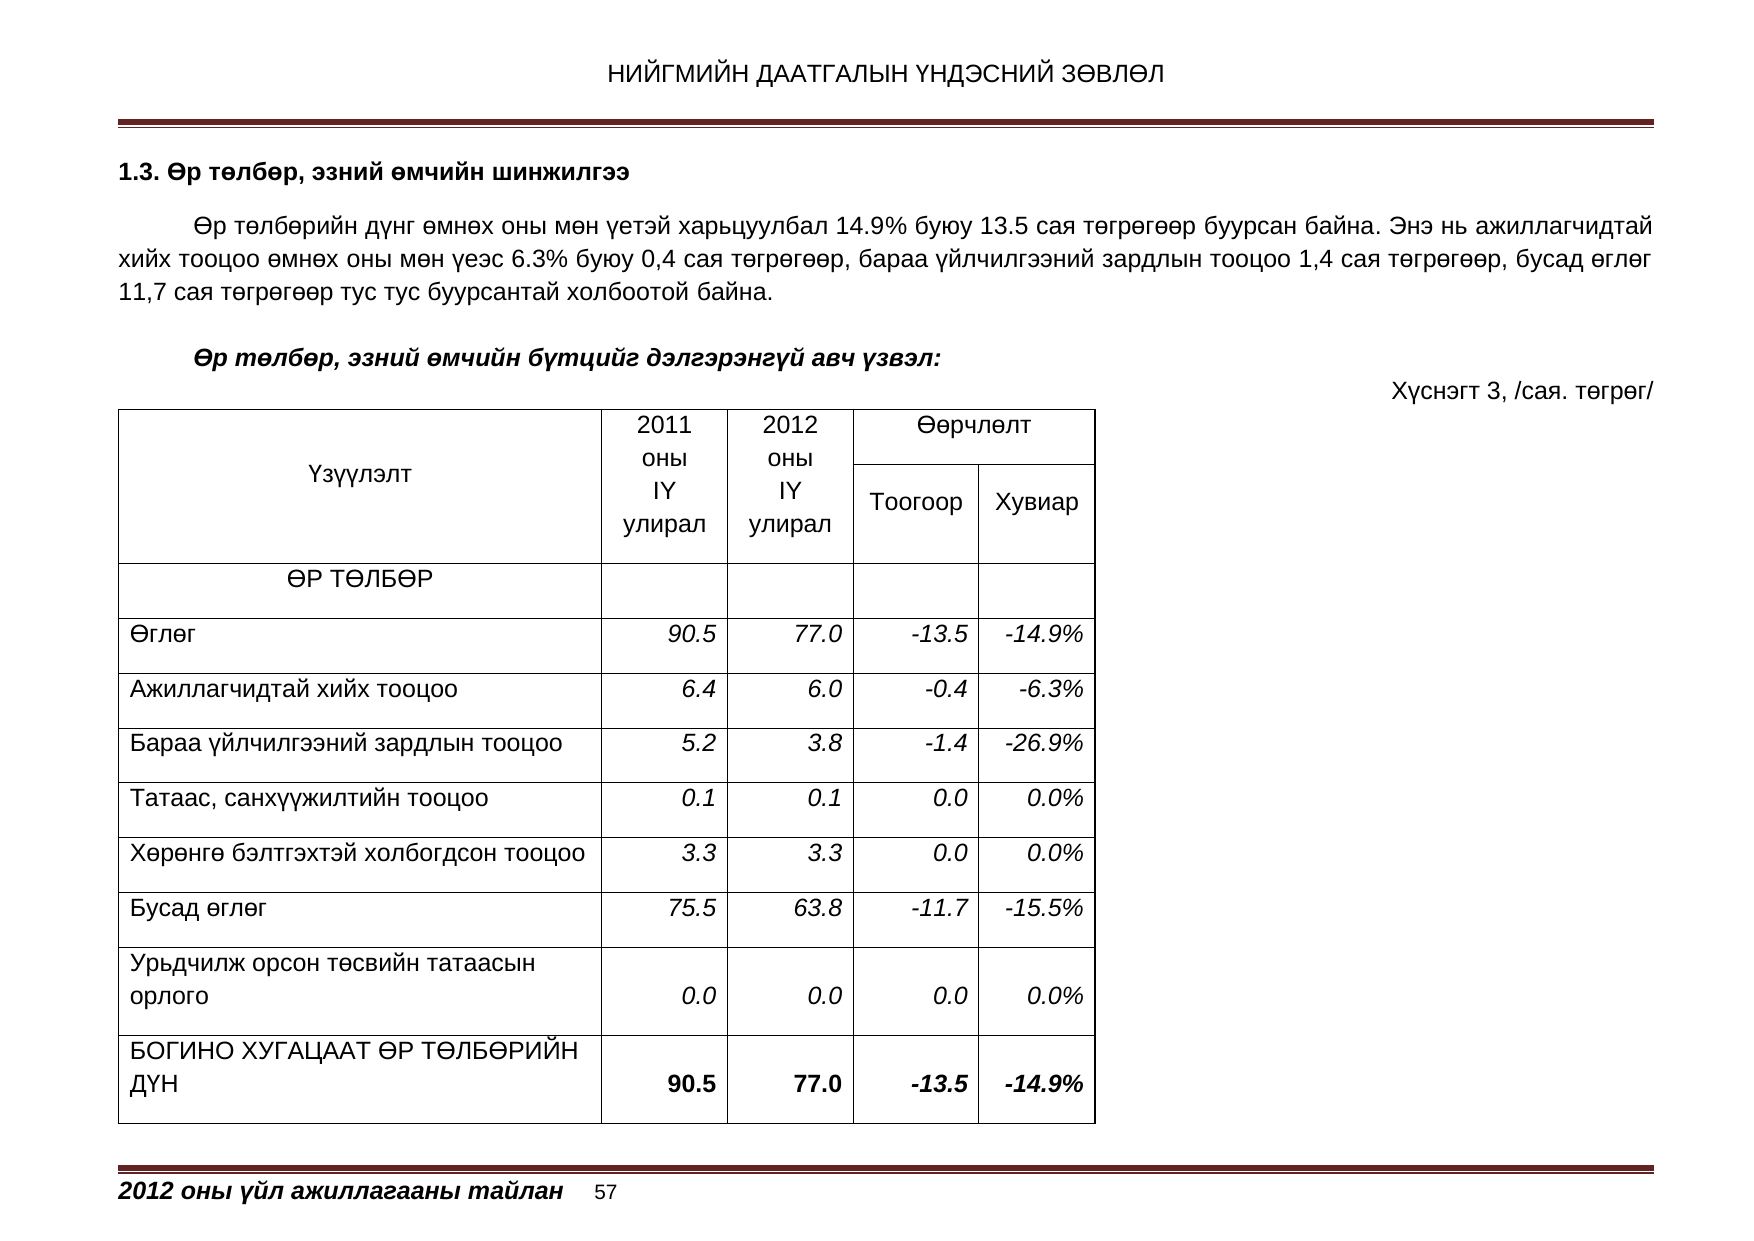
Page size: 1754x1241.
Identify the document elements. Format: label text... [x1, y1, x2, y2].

table_cell Хөрөнгө бэлтгэхтэй холбогдсон тооцоо [119, 838, 601, 892]
table_cell БОГИНО ХУГАЦААТ ӨР ТӨЛБӨРИЙН ДҮН [119, 1036, 601, 1123]
table_cell Татаас, санхүүжилтийн тооцоо [119, 783, 601, 837]
table_cell -14.9% [979, 1036, 1094, 1123]
table_cell -15.5% [979, 893, 1094, 947]
list Өр төлбөрийн дүнг өмнөх оны мөн үетэй харьцуулбал 14.9% буюу 13.5 сая төгрөгөөр буурсан байна. Энэ нь ажиллагчидтай хийх тооцоо өмнөх оны мөн үеэс 6.3% буюу 0,4 сая төгрөгөөр, бараа үйлчилгээний зардлын тооцоо 1,4 сая төгрөгөөр, бусад өглөг 11,7 сая төгрөгөөр тус тус буурсантай холбоотой байна. [118, 211, 1654, 305]
table_header Үзүүлэлт [119, 410, 601, 563]
table_cell [979, 564, 1094, 618]
table_cell -13.5 [854, 619, 978, 672]
table_cell 0.0 [728, 948, 853, 1035]
table_cell 90.5 [602, 619, 727, 672]
table_cell Ажиллагчидтай хийх тооцоо [119, 674, 601, 727]
table_cell 3.3 [602, 838, 727, 892]
table_cell [728, 564, 853, 618]
table_cell 3.3 [728, 838, 853, 892]
table_cell 0.1 [602, 783, 727, 837]
table_header 2012 оны IY улирал [728, 410, 853, 563]
table_cell -1.4 [854, 729, 978, 782]
table_cell Өглөг [119, 619, 601, 672]
table_cell 0.0% [979, 783, 1094, 837]
table_cell [854, 564, 978, 618]
table_cell 77.0 [728, 1036, 853, 1123]
table_cell 6.4 [602, 674, 727, 727]
table_cell 6.0 [728, 674, 853, 727]
table_cell 0.0 [854, 783, 978, 837]
table_cell 0.0% [979, 948, 1094, 1035]
table_cell 90.5 [602, 1036, 727, 1123]
table_cell Урьдчилж орсон төсвийн татаасын орлого [119, 948, 601, 1035]
text 1.3. Өр төлбөр, эзний өмчийн шинжилгээ [118, 157, 1654, 186]
table_cell [602, 564, 727, 618]
table_cell 0.0% [979, 838, 1094, 892]
table_cell 75.5 [602, 893, 727, 947]
table_cell -13.5 [854, 1036, 978, 1123]
table_cell Тоогоор [854, 465, 978, 563]
table_cell Бараа үйлчилгээний зардлын тооцоо [119, 729, 601, 782]
table_cell -6.3% [979, 674, 1094, 727]
table_cell 63.8 [728, 893, 853, 947]
table_cell 0.0 [602, 948, 727, 1035]
table_cell Бусад өглөг [119, 893, 601, 947]
table_cell -14.9% [979, 619, 1094, 672]
list Хүснэгт 3, /сая. төгрөг/ [118, 376, 1654, 404]
table_cell 77.0 [728, 619, 853, 672]
table_cell 0.1 [728, 783, 853, 837]
table_cell -11.7 [854, 893, 978, 947]
table_cell -0.4 [854, 674, 978, 727]
list Өр төлбөр, эзний өмчийн бүтцийг дэлгэрэнгүй авч үзвэл: [118, 343, 1654, 371]
table_cell -26.9% [979, 729, 1094, 782]
table_cell 0.0 [854, 948, 978, 1035]
table_cell 3.8 [728, 729, 853, 782]
table_cell ӨР ТӨЛБӨР [119, 564, 601, 618]
table_cell 5.2 [602, 729, 727, 782]
table_cell Хувиар [979, 465, 1094, 563]
table_header Өөрчлөлт [854, 410, 1094, 464]
table_header 2011 оны IY улирал [602, 410, 727, 563]
table_cell 0.0 [854, 838, 978, 892]
